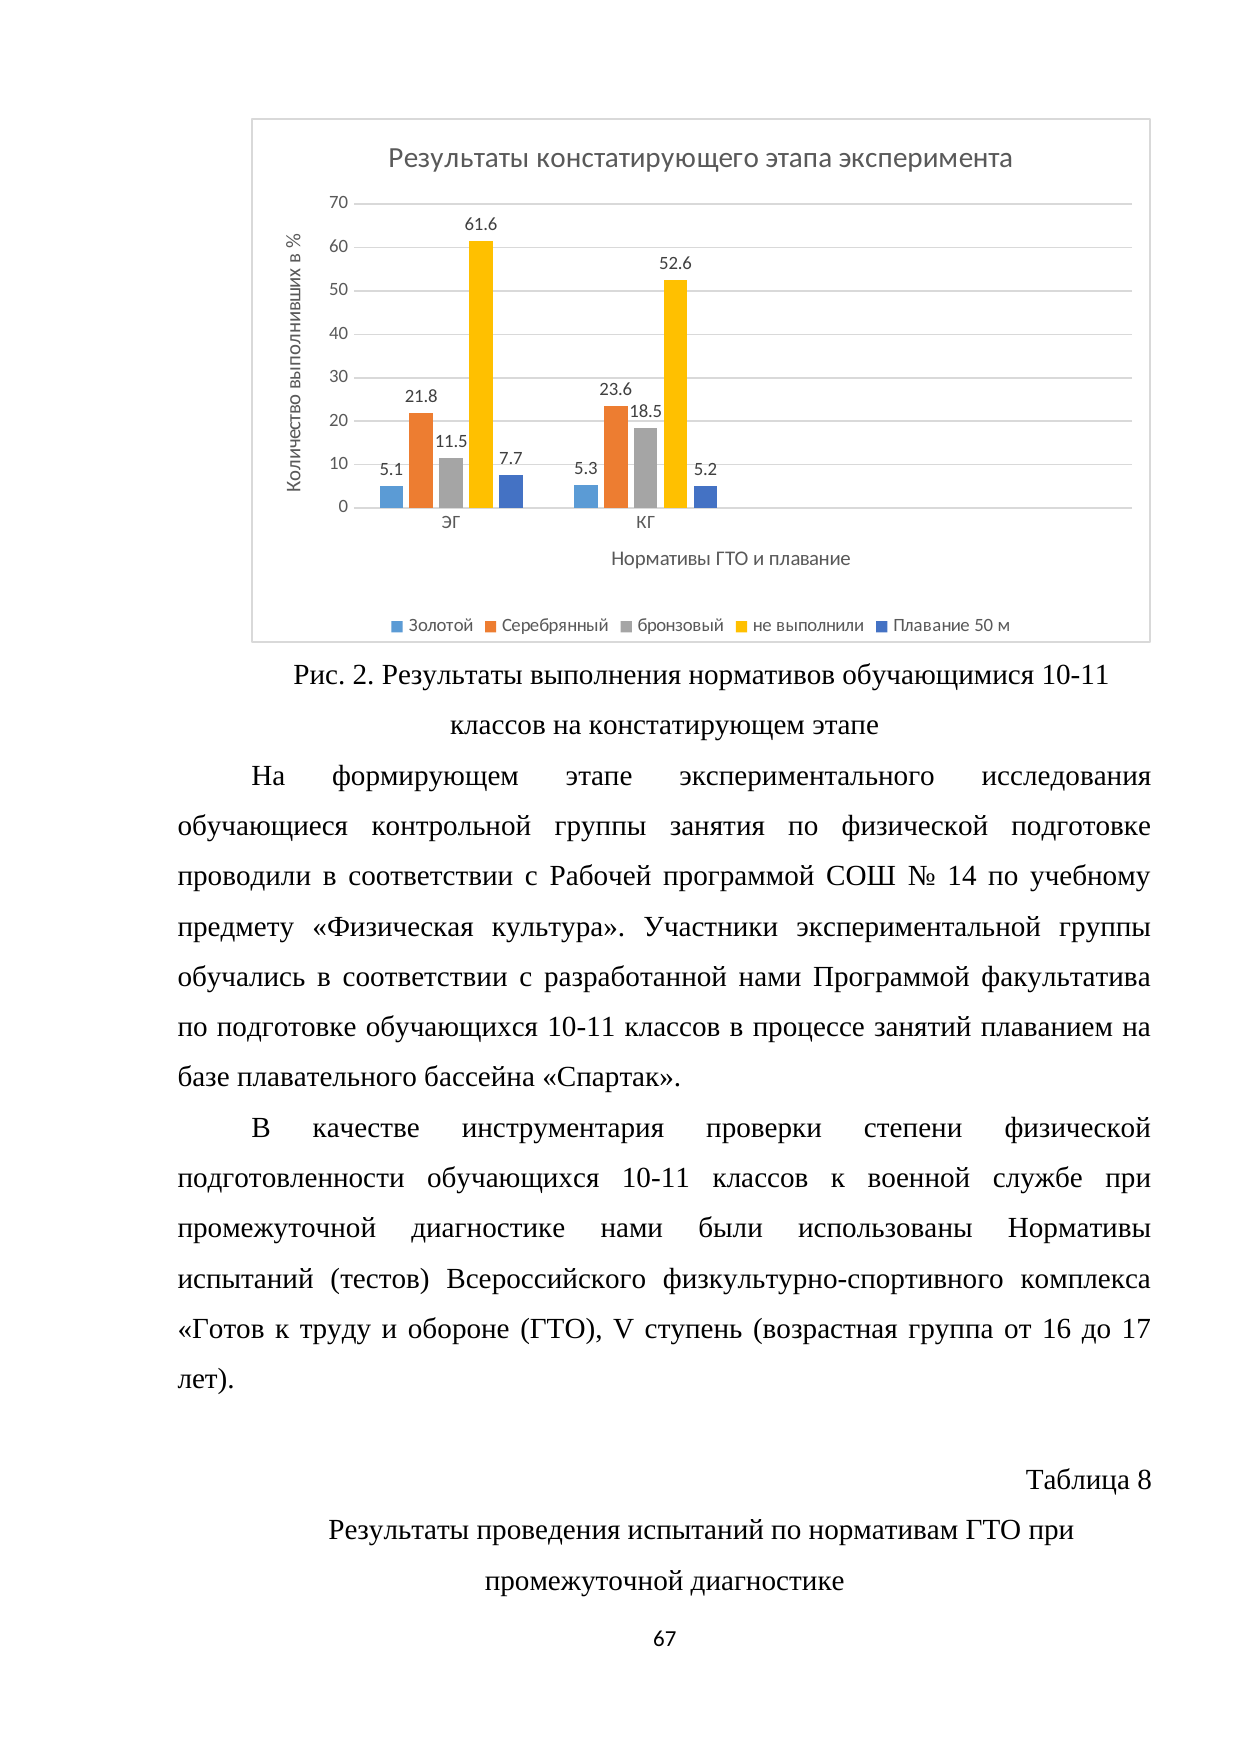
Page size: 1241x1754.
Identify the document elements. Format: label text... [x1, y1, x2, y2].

text На формирующем этапе экспериментального исследования обучающиеся контрольной группы занятия по физической подготовке проводили в соответствии с Рабочей программой СОШ № 14 по учебному предмету «Физическая культура». Участники экспериментальной группы обучались в соответствии с разработанной нами Программой факультатива по подготовке обучающихся 10-11 классов в процессе занятий плаванием на базе плавательного бассейна «Спартак». [177, 758, 1152, 1093]
text Рис. 2. Результаты выполнения нормативов на констатирующем этапе [177, 657, 1152, 741]
text Впри промежуточной диагностике нами [177, 1110, 1152, 1395]
text Таблица [177, 1462, 1152, 1496]
text Результаты проведения испытаний по нормативам ГТО при промежуточной диагностике [177, 1512, 1152, 1596]
